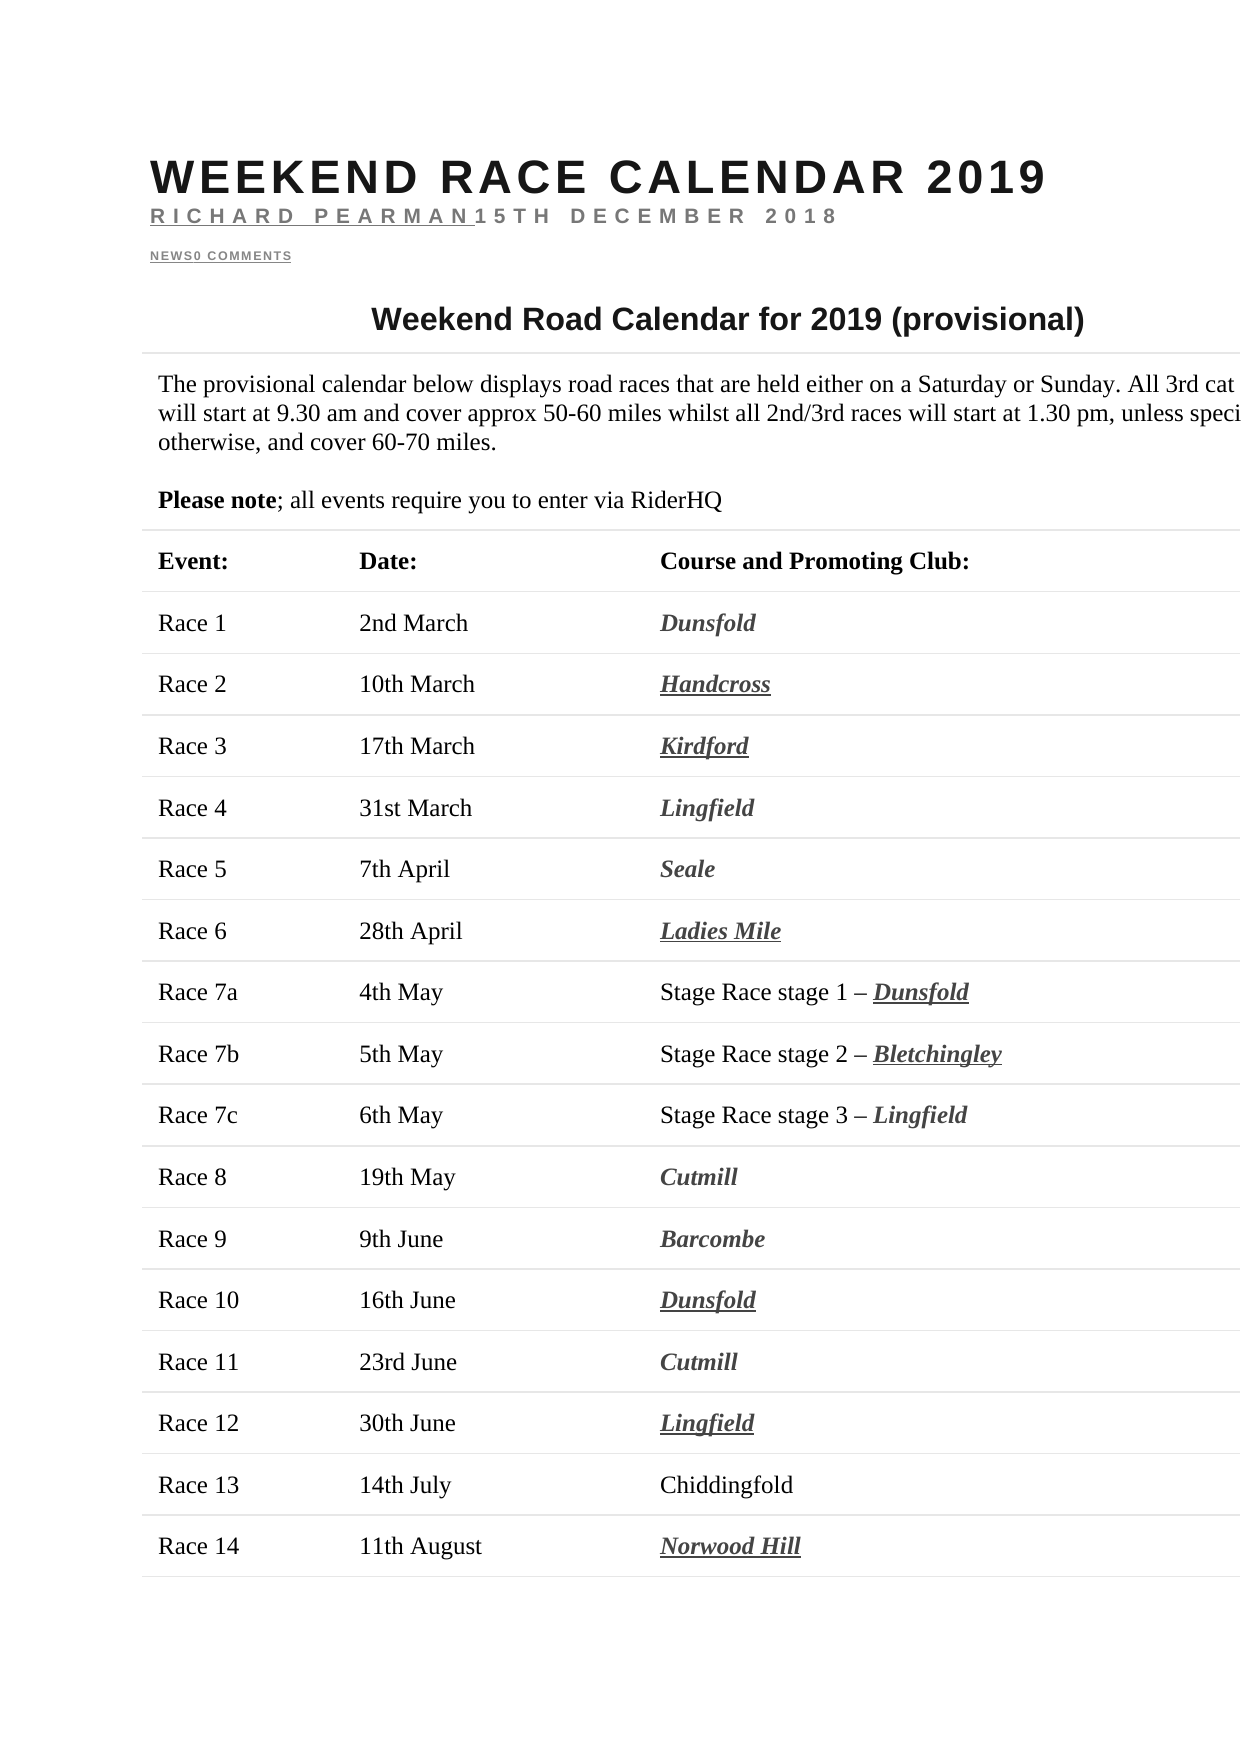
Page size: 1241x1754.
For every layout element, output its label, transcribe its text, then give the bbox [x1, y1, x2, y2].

table_cell Race 6 [142, 900, 343, 960]
table_cell 10th March [344, 654, 644, 714]
table_cell Race 11 [142, 1331, 343, 1391]
table_cell Ladies Mile [644, 900, 1240, 960]
table_cell 7th April [344, 839, 644, 899]
table_cell Race 9 [142, 1208, 343, 1268]
table_cell 31st March [344, 777, 644, 837]
table_cell Cutmill [644, 1147, 1240, 1206]
table_cell Date: [344, 531, 644, 591]
text NEWS0 COMMENTS [150, 249, 1090, 263]
table_cell Seale [644, 839, 1240, 899]
table_cell Race 8 [142, 1147, 343, 1206]
table_cell Dunsfold [644, 592, 1240, 652]
table_cell Race 7b [142, 1023, 343, 1083]
table_cell Race 3 [142, 716, 343, 776]
table_cell Race 2 [142, 654, 343, 714]
table_header Weekend Road Calendar for 2019 (provisional) [142, 284, 1240, 352]
table_cell Race 4 [142, 777, 343, 837]
table_cell 6th May [344, 1085, 644, 1145]
table_cell Kirdford [644, 716, 1240, 776]
table_cell Race 5 [142, 839, 343, 899]
table_cell 19th May [344, 1147, 644, 1206]
table_cell Race 7c [142, 1085, 343, 1145]
table_cell 9th June [344, 1208, 644, 1268]
table_cell Chiddingfold [644, 1454, 1240, 1514]
table_cell Course and Promoting Club: [644, 531, 1240, 591]
table_cell Race 7a [142, 962, 343, 1022]
table_cell 4th May [344, 962, 644, 1022]
table_cell 17th March [344, 716, 644, 776]
table_cell Cutmill [644, 1331, 1240, 1391]
table_cell Barcombe [644, 1208, 1240, 1268]
table_cell Event: [142, 531, 343, 591]
table_cell 11th August [344, 1516, 644, 1576]
table_cell Norwood Hill [644, 1516, 1240, 1576]
table_cell 5th May [344, 1023, 644, 1083]
table_cell The provisional calendar below displays road races that are held either on a Saturday or Sunday. All 3rd cat races will start at 9.30 am and cover approx 50-60 miles whilst all 2nd/3rd races will start at 1.30 pm, unless specified otherwise, and cover 60-70 miles. Please note; all events require you to enter via RiderHQ [142, 354, 1240, 529]
table_cell Race 13 [142, 1454, 343, 1514]
table_cell 28th April [344, 900, 644, 960]
table_cell 30th June [344, 1393, 644, 1453]
table_cell Race 1 [142, 592, 343, 652]
table_cell 23rd June [344, 1331, 644, 1391]
table_cell 2nd March [344, 592, 644, 652]
table_cell Lingfield [644, 777, 1240, 837]
text RICHARD PEARMAN15TH DECEMBER 2018 [150, 204, 1090, 228]
table_cell Dunsfold [644, 1270, 1240, 1329]
table_cell 14th July [344, 1454, 644, 1514]
table_cell Stage Race stage 2 – Bletchingley [644, 1023, 1240, 1083]
table_cell Race 14 [142, 1516, 343, 1576]
table_cell Handcross [644, 654, 1240, 714]
table_cell Stage Race stage 3 – Lingfield [644, 1085, 1240, 1145]
table_cell Race 12 [142, 1393, 343, 1453]
table_cell 16th June [344, 1270, 644, 1329]
table_cell Race 10 [142, 1270, 343, 1329]
text WEEKEND RACE CALENDAR 2019 [150, 150, 1090, 204]
table_cell Stage Race stage 1 – Dunsfold [644, 962, 1240, 1022]
table_cell Lingfield [644, 1393, 1240, 1453]
